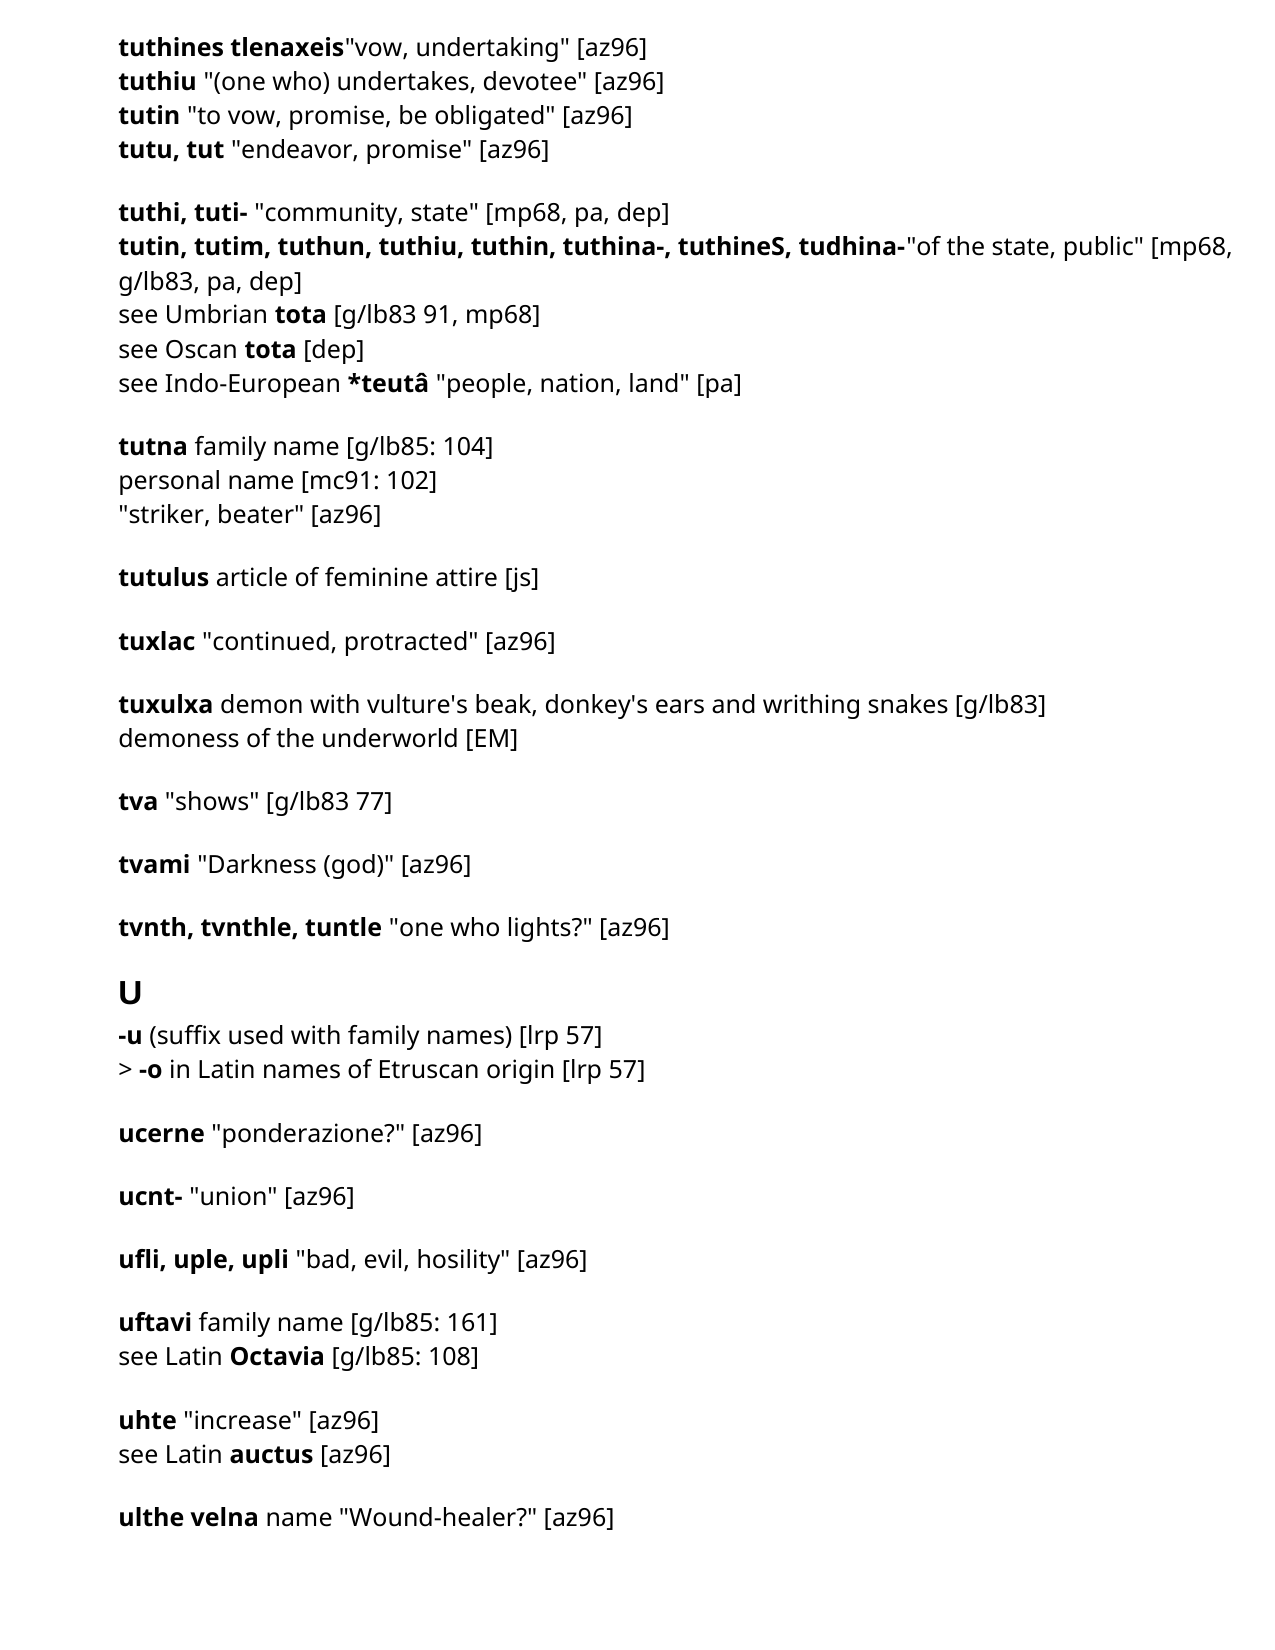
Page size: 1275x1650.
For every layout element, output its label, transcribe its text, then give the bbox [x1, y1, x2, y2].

text ucerne "ponderazione?" [az96] [118, 1115, 1245, 1149]
text ulthe velna name "Wound-healer?" [az96] [118, 1499, 1245, 1534]
text ufli, uple, upli "bad, evil, hosility" [az96] [118, 1242, 1245, 1276]
text tva "shows" [g/lb83 77] [118, 784, 1245, 818]
text tuthi, tuti- "community, state" [mp68, pa, dep] tutin, tutim, tuthun, tuthiu, tuthin, tuthina-, tuthineS, tudhina-"of the state, public" [mp68, g/lb83, pa, dep] see Umbrian tota [g/lb83 91, mp68] see Oscan tota [dep] see Indo-European *teutâ "people, nation, land" [pa] [118, 195, 1245, 399]
subtitle U [118, 973, 1245, 1012]
text tutulus article of feminine attire [js] [118, 560, 1245, 594]
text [118, 29, 1245, 166]
text uftavi family name [g/lb85: 161] see Latin Octavia [g/lb85: 108] [118, 1305, 1245, 1373]
text uhte "increase" [az96] see Latin auctus [az96] [118, 1402, 1245, 1470]
text tuxulxa demon with vulture's beak, donkey's ears and writhing snakes [g/lb83] demoness of the underworld [EM] [118, 686, 1245, 754]
text ucnt- "union" [az96] [118, 1178, 1245, 1213]
text tuxlac "continued, protracted" [az96] [118, 623, 1245, 657]
text tutna family name [g/lb85: 104] personal name [mc91: 102] "striker, beater" [az96] [118, 428, 1245, 531]
text -u (suffix used with family names) [lrp 57] > -o in Latin names of Etruscan origin [lrp 57] [118, 1018, 1245, 1086]
text tvami "Darkness (god)" [az96] [118, 847, 1245, 881]
text tvnth, tvnthle, tuntle "one who lights?" [az96] [118, 910, 1245, 944]
